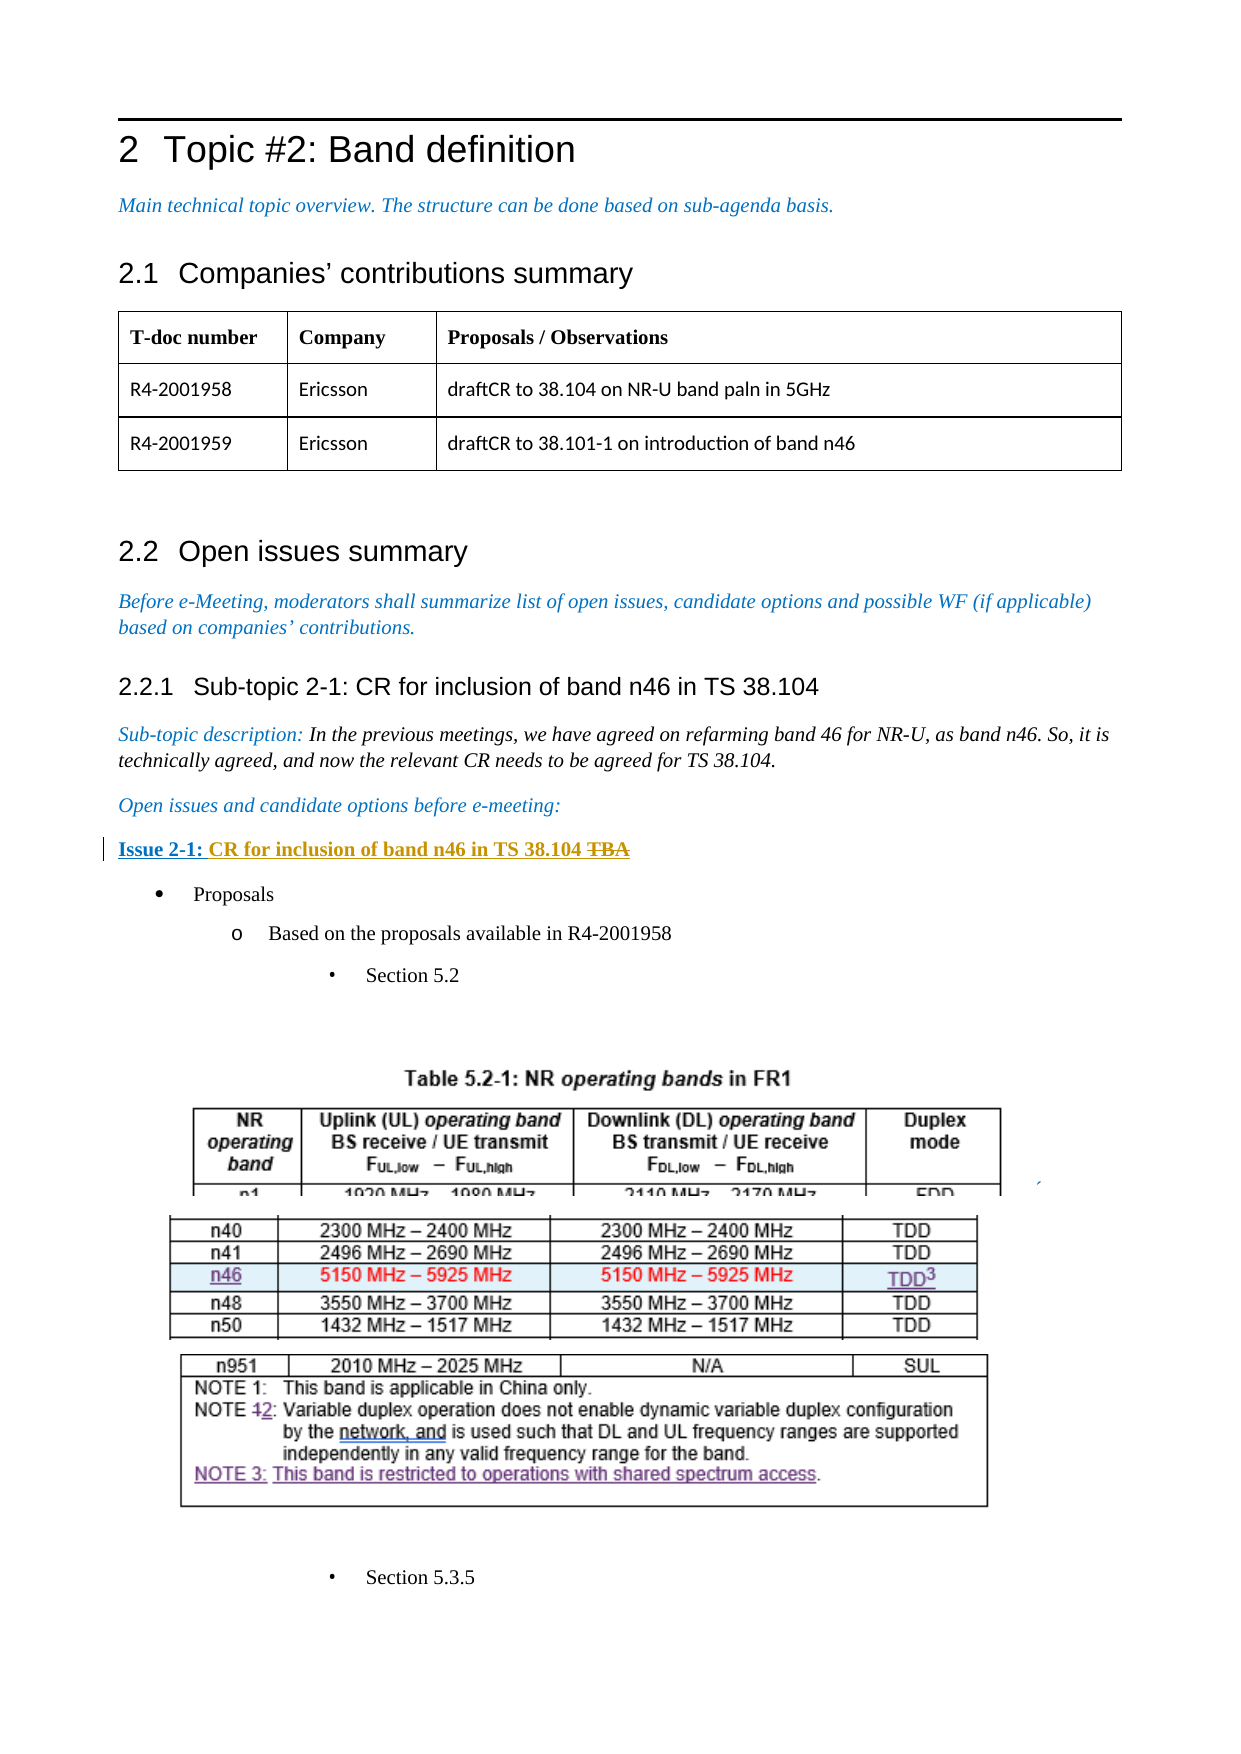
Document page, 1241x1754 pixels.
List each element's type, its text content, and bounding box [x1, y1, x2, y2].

picture [118, 1215, 1047, 1340]
table_cell R4-2001959 [119, 418, 287, 470]
subtitle Topic #2: Band definition [118, 121, 1122, 171]
list Based on the proposals available in R4-2001958 [231, 920, 1122, 946]
list Proposals [156, 882, 1122, 906]
subtitle Companies’ contributions summary [118, 256, 1122, 290]
list Section 5.2 [328, 961, 1122, 989]
picture [118, 1354, 1065, 1548]
text Before e-Meeting, moderators shall summarize list of open issues, candidate options and possible WF (if applicable) based on companies’ contributions. [118, 589, 1122, 639]
text Sub-topic description: In the previous meetings, we have agreed on refarming band 46 for NR-U, as band n46. So, it is technically agreed, and now the relevant CR needs to be agreed for TS 38.104. [118, 722, 1122, 772]
table_cell Ericsson [288, 364, 436, 416]
table_cell Ericsson [288, 418, 436, 470]
table_cell R4-2001958 [119, 364, 287, 416]
text Main technical topic overview. The structure can be done based on sub-agenda basis. [118, 193, 1122, 217]
table_cell draftCR to 38.104 on NR-U band paln in 5GHz [437, 364, 1121, 416]
list Section 5.3.5 [328, 1562, 1122, 1591]
table_header T-doc number [119, 312, 287, 363]
text Open issues and candidate options before e-meeting: [118, 793, 1122, 817]
table_header Company [288, 312, 436, 363]
text Issue 2-1: [118, 837, 1122, 861]
subtitle Sub-topic 2-1: CR for inclusion of band n46 in TS 38.104 [118, 672, 1122, 701]
picture [118, 1003, 1036, 1196]
table_header Proposals / Observations [437, 312, 1121, 363]
table_cell draftCR to 38.101-1 on introduction of band n46 [437, 418, 1121, 470]
subtitle Open issues summary [118, 534, 1122, 568]
